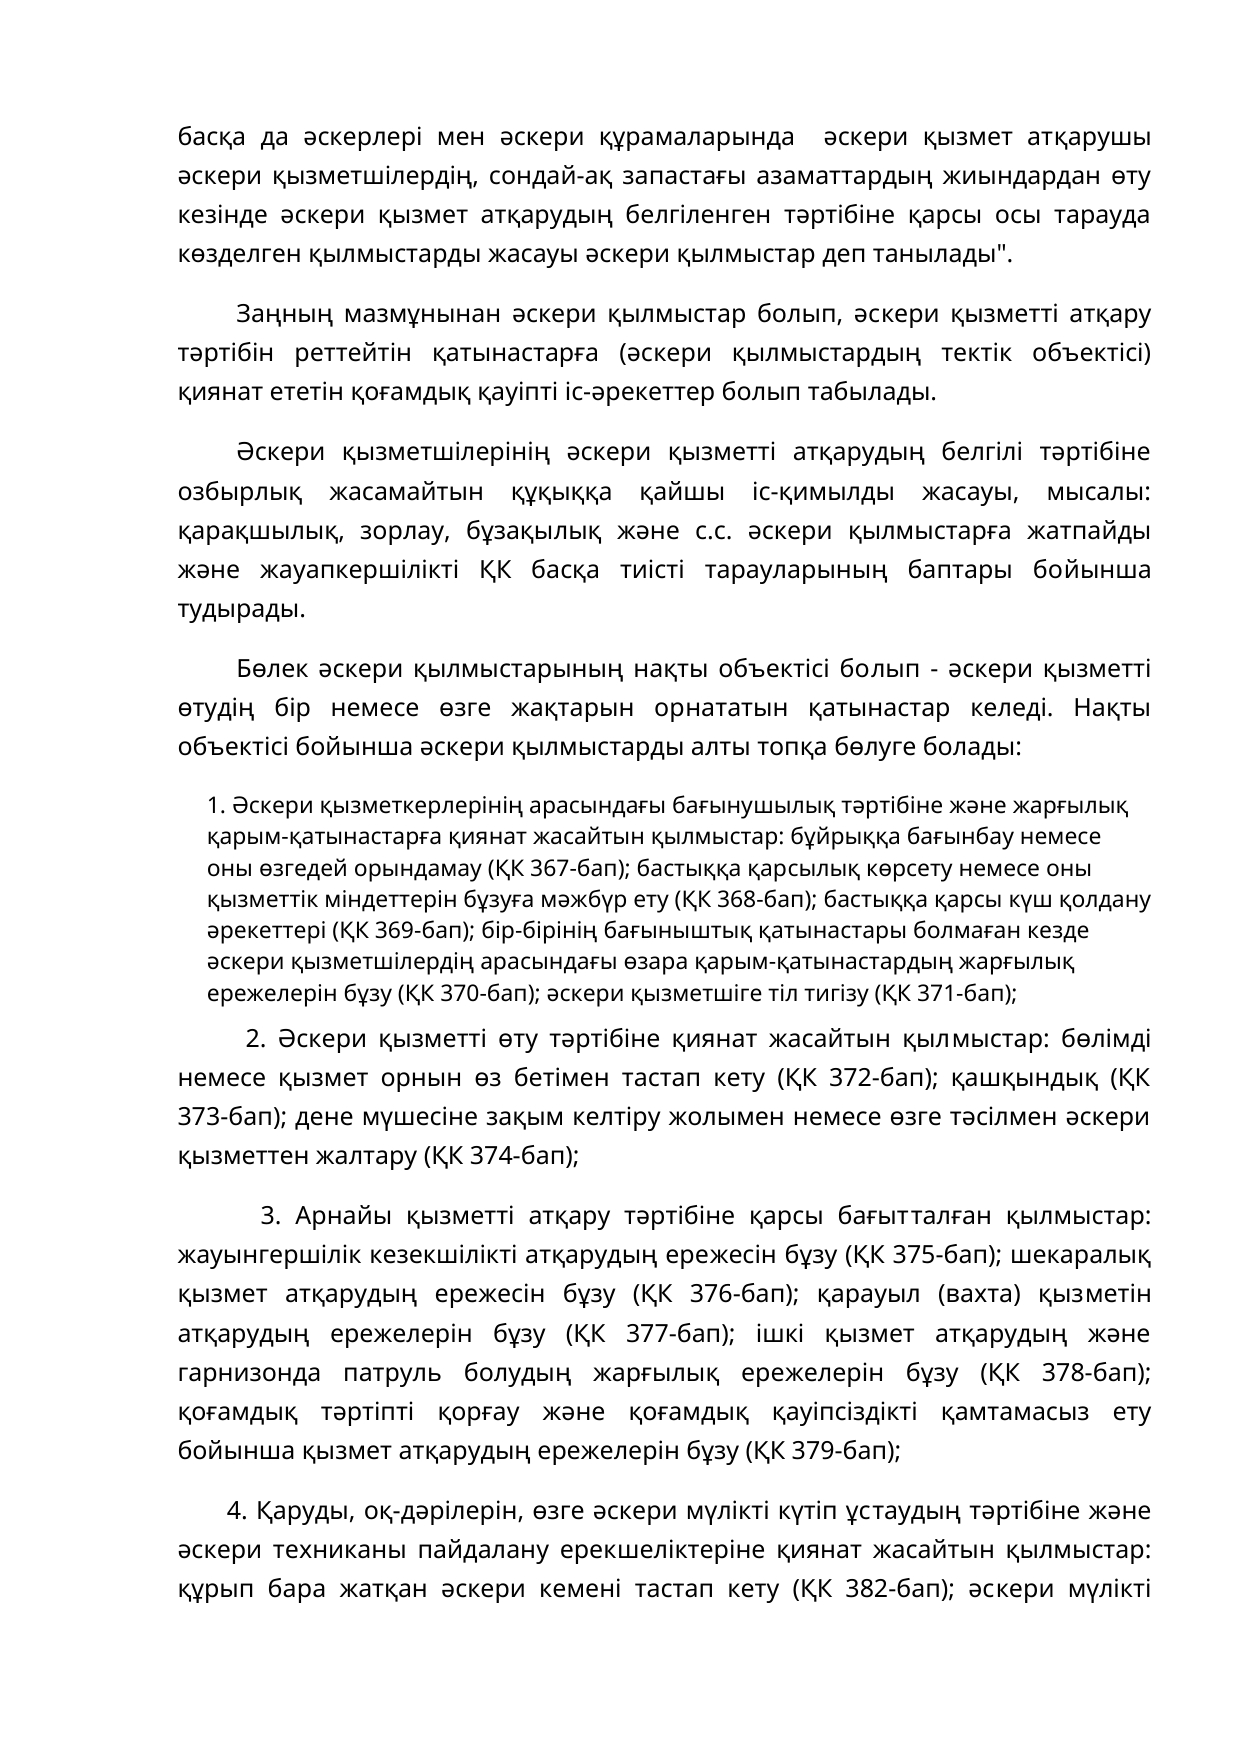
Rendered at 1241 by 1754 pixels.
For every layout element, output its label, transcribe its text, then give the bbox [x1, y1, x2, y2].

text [177, 1493, 1152, 1605]
text Бөлек әскери қылмыстарының нақты объектісі болып - әскери қызметті өтудің бір немесе өзге жақтарын орнататын қатынастар келеді. Нақты объектісі бойынша әскери қылмыстарды алты топқа бөлуге болады: [177, 651, 1152, 763]
text Заңның мазмұнынан әскери қылмыстар болып, әскери қызметті атқару тәртібін реттейтін қатынастарға (әскери қылмыстардың тектік объектісі) қиянат ететін қоғамдық қауіпті іс-әрекеттер болып табылады. [177, 296, 1152, 408]
text 1. Әскери қызметкерлерінің арасындағы бағынушылық тәртібіне және жарғылық қарым-қатынастарға қиянат жасайтын қылмыстар: бұйрыққа бағынбау немесе оны өзгедей орындамау (ҚК 367-бап); бастыққа қарсылық көрсету немесе оны қызметтік міндеттерін бұзуға мәжбүр ету (ҚК 368-бап); бастыққа қарсы күш қолдану әрекеттері (ҚК 369-бап); бір-бірінің бағыныштық қатынастары болмаған кезде әскери қызметшілердің арасындағы өзара қарым-қатынастардың жарғылық ережелерін бұзу (ҚК 370-бап); әскери қызметшіге тіл тигізу (ҚК 371-бап); [207, 789, 1152, 1008]
text Әскери қызметшілерінің әскери қызметті атқарудың белгілі тәртібіне озбырлық жасамайтын құқыққа қайшы іс-қимылды жасауы, мысалы: қарақшылық, зорлау, бұзақылық және с.с. әскери қылмыстарға жатпайды және жауапкершілікті ҚК басқа тиісті тарауларының баптары бойынша тудырады. [177, 434, 1152, 625]
text 3. Арнайы қызметті атқару тәртібіне қарсы бағытталған қылмыстар: жауынгершілік кезекшілікті атқарудың ережесін бұзу (ҚК 375-бап); шекаралық қызмет атқарудың ережесін бұзу (ҚК 376-бап); қарауыл (вахта) қызметін атқарудың ережелерін бұзу (ҚК 377-бап); ішкі қызмет атқарудың және гарнизонда патруль болудың жарғылық ережелерін бұзу (ҚК 378-бап); қоғамдық тәртіпті қорғау және қоғамдық қауіпсіздікті қамтамасыз ету бойынша қызмет атқарудың ережелерін бұзу (ҚК 379-бап); [177, 1198, 1152, 1467]
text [177, 118, 1152, 270]
text 2. Әскери қызметті өту тәртібіне қиянат жасайтын қылмыстар: бөлімді немесе қызмет орнын өз бетімен тастап кету (ҚК 372-бап); қашқындық (ҚК 373-бап); дене мүшесіне зақым келтіру жолымен немесе өзге тәсілмен әскери қызметтен жалтару (ҚК 374-бап); [177, 1020, 1152, 1172]
